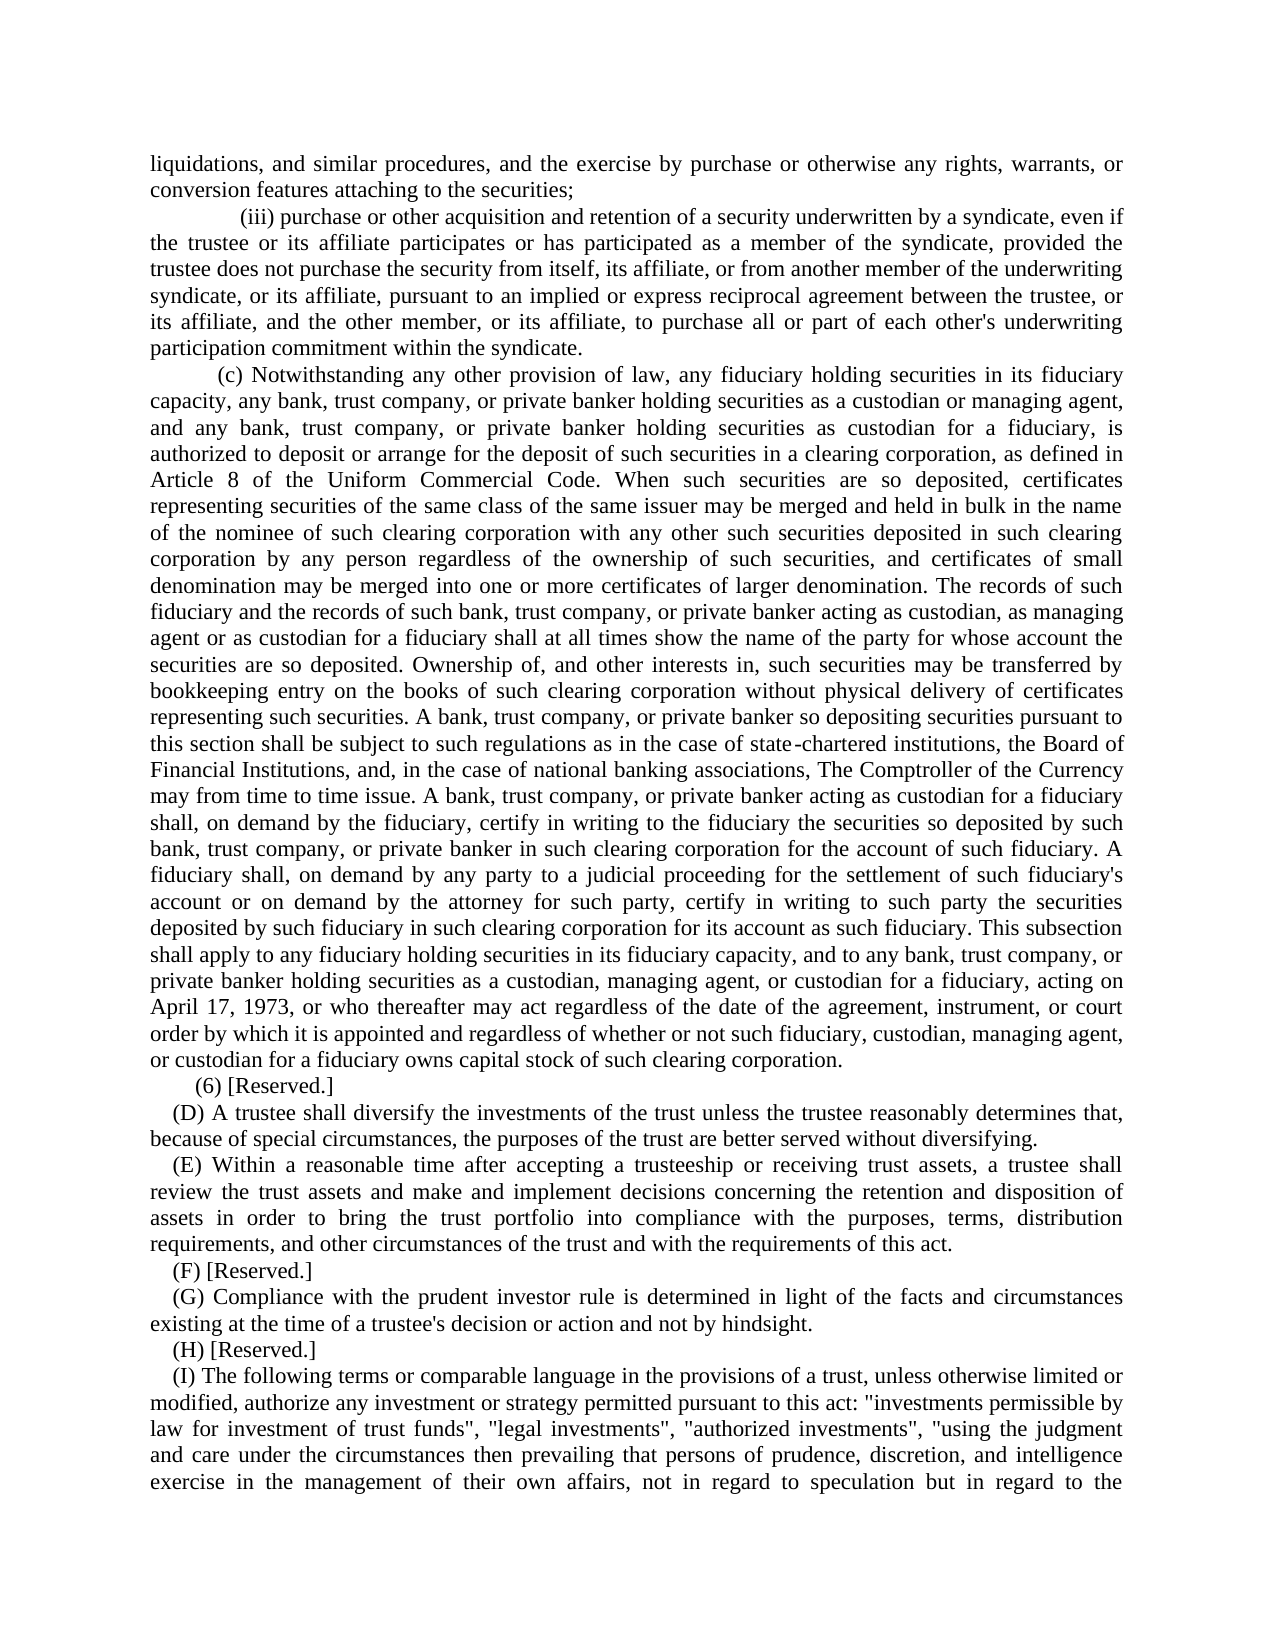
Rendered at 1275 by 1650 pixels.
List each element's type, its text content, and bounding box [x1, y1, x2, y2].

text (c) Notwithstanding any other provision of law, any fiduciary holding securities in its fiduciary capacity, any bank, trust company, or private banker holding securities as a custodian or managing agent, and any bank, trust company, or private banker holding securities as custodian for a fiduciary, is authorized to deposit or arrange for the deposit of such securities in a clearing corporation, as defined in Article 8 of the Uniform Commercial Code. When such securities are so deposited, certificates representing securities of the same class of the same issuer may be merged and held in bulk in the name of the nominee of such clearing corporation with any other such securities deposited in such clearing corporation by any person regardless of the ownership of such securities, and certificates of small denomination may be merged into one or more certificates of larger denomination. The records of such fiduciary and the records of such bank, trust company, or private banker acting as custodian, as managing agent or as custodian for a fiduciary shall at all times show the name of the party for whose account the securities are so deposited. Ownership of, and other interests in, such securities may be transferred by bookkeeping entry on the books of such clearing corporation without physical delivery of certificates representing such securities. A bank, trust company, or private banker so depositing securities pursuant to this section shall be subject to such regulations as in the case of state-chartered institutions, the Board of Financial Institutions, and, in the case of national banking associations, The Comptroller of the Currency may from time to time issue. A bank, trust company, or private banker acting as custodian for a fiduciary shall, on demand by the fiduciary, certify in writing to the fiduciary the securities so deposited by such bank, trust company, or private banker in such clearing corporation for the account of such fiduciary. A fiduciary shall, on demand by any party to a judicial proceeding for the settlement of such fiduciary's account or on demand by the attorney for such party, certify in writing to such party the securities deposited by such fiduciary in such clearing corporation for its account as such fiduciary. This subsection shall apply to any fiduciary holding securities in its fiduciary capacity, and to any bank, trust company, or private banker holding securities as a custodian, managing agent, or custodian for a fiduciary, acting on April 17, 1973, or who thereafter may act regardless of the date of the agreement, instrument, or court order by which it is appointed and regardless of whether or not such fiduciary, custodian, managing agent, or custodian for a fiduciary owns capital stock of such clearing corporation. [150, 361, 1125, 1072]
text (D) A trustee shall diversify the investments of the trust unless the trustee reasonably determines that, because of special circumstances, the purposes of the trust are better served without diversifying. [150, 1099, 1125, 1151]
text (6) [Reserved.] [150, 1072, 1125, 1099]
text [150, 150, 1125, 203]
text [150, 1362, 1125, 1494]
text (iii) purchase or other acquisition and retention of a security underwritten by a syndicate, even if the trustee or its affiliate participates or has participated as a member of the syndicate, provided the trustee does not purchase the security from itself, its affiliate, or from another member of the underwriting syndicate, or its affiliate, pursuant to an implied or express reciprocal agreement between the trustee, or its affiliate, and the other member, or its affiliate, to purchase all or part of each other's underwriting participation commitment within the syndicate. [150, 203, 1125, 361]
text (F) [Reserved.] [150, 1257, 1125, 1283]
text (E) Within a reasonable time after accepting a trusteeship or receiving trust assets, a trustee shall review the trust assets and make and implement decisions concerning the retention and disposition of assets in order to bring the trust portfolio into compliance with the purposes, terms, distribution requirements, and other circumstances of the trust and with the requirements of this act. [150, 1151, 1125, 1257]
text (H) [Reserved.] [150, 1336, 1125, 1362]
text (G) Compliance with the prudent investor rule is determined in light of the facts and circumstances existing at the time of a trustee's decision or action and not by hindsight. [150, 1283, 1125, 1336]
